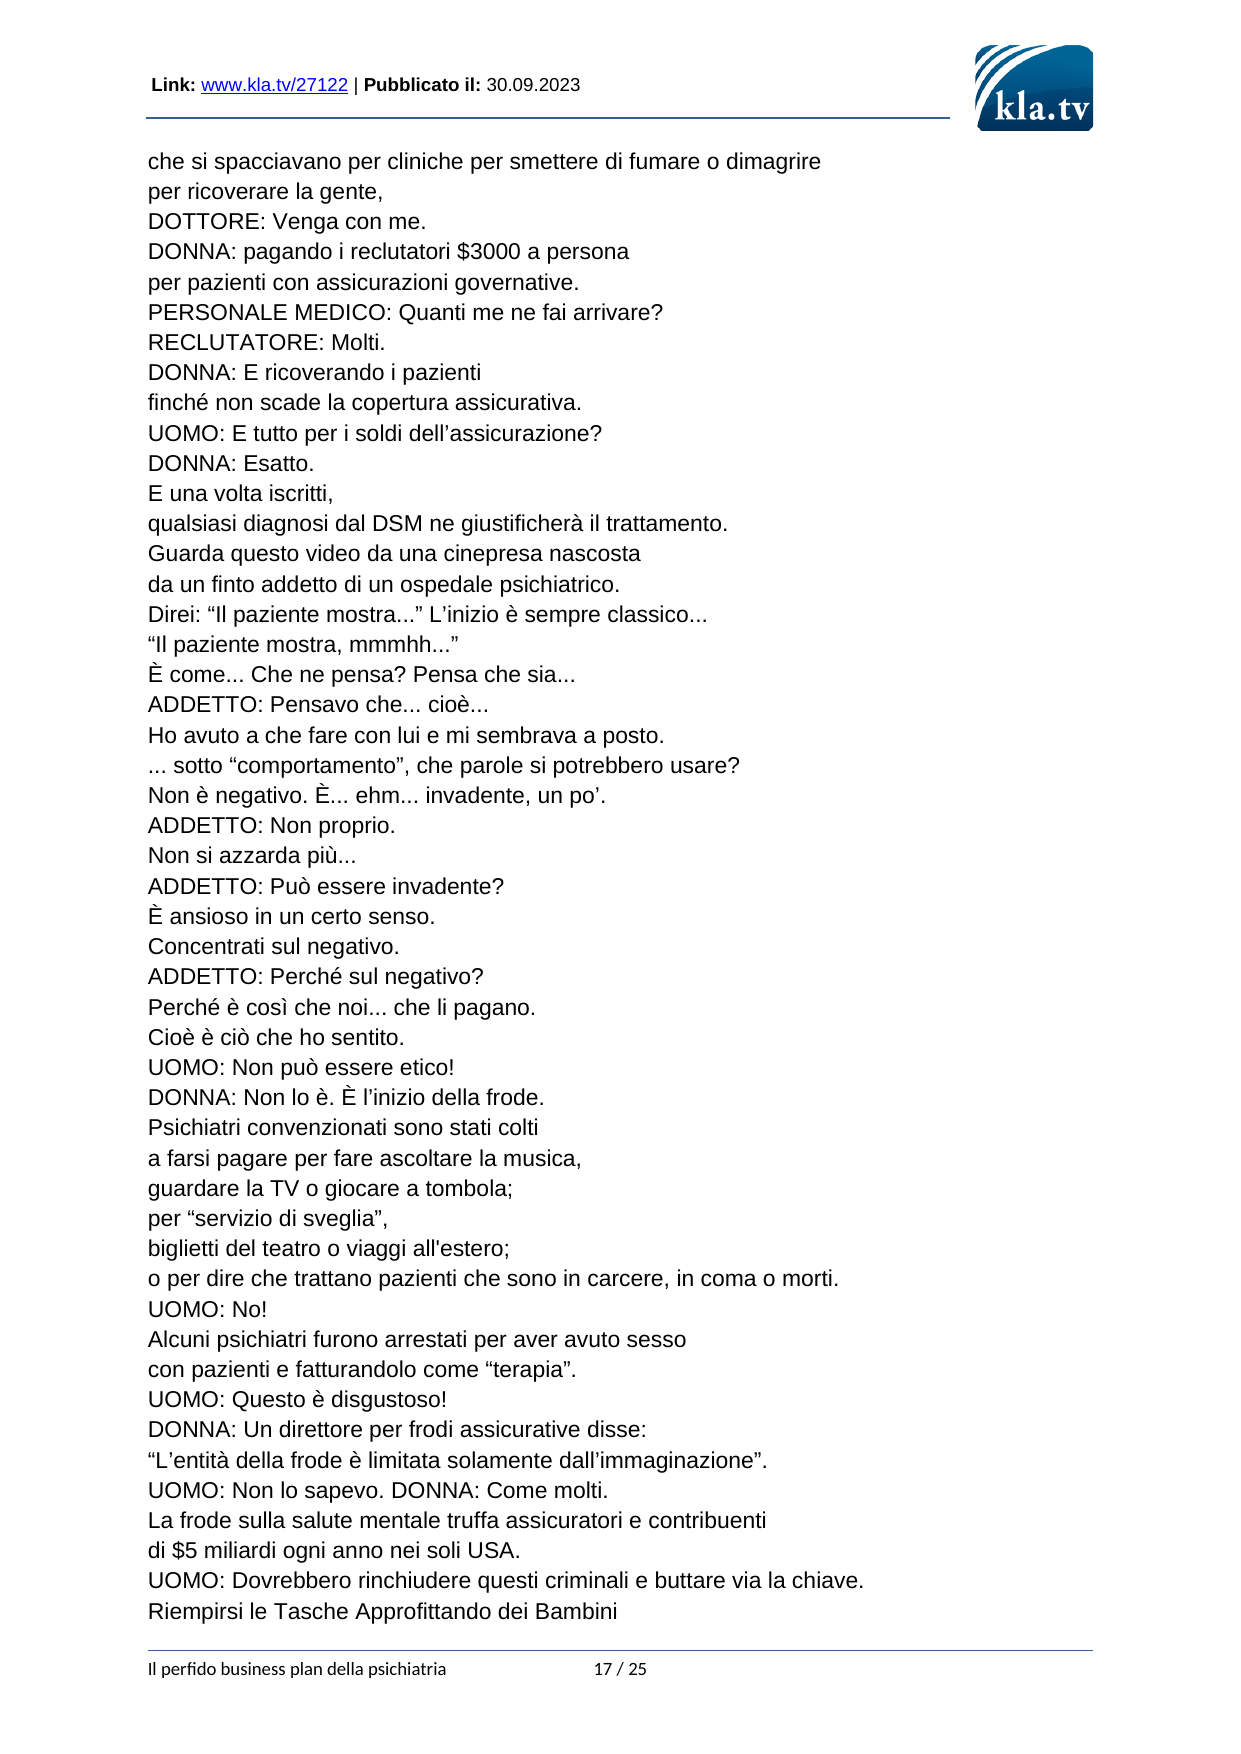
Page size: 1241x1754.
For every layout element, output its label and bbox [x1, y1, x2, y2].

text [148, 148, 1093, 1624]
